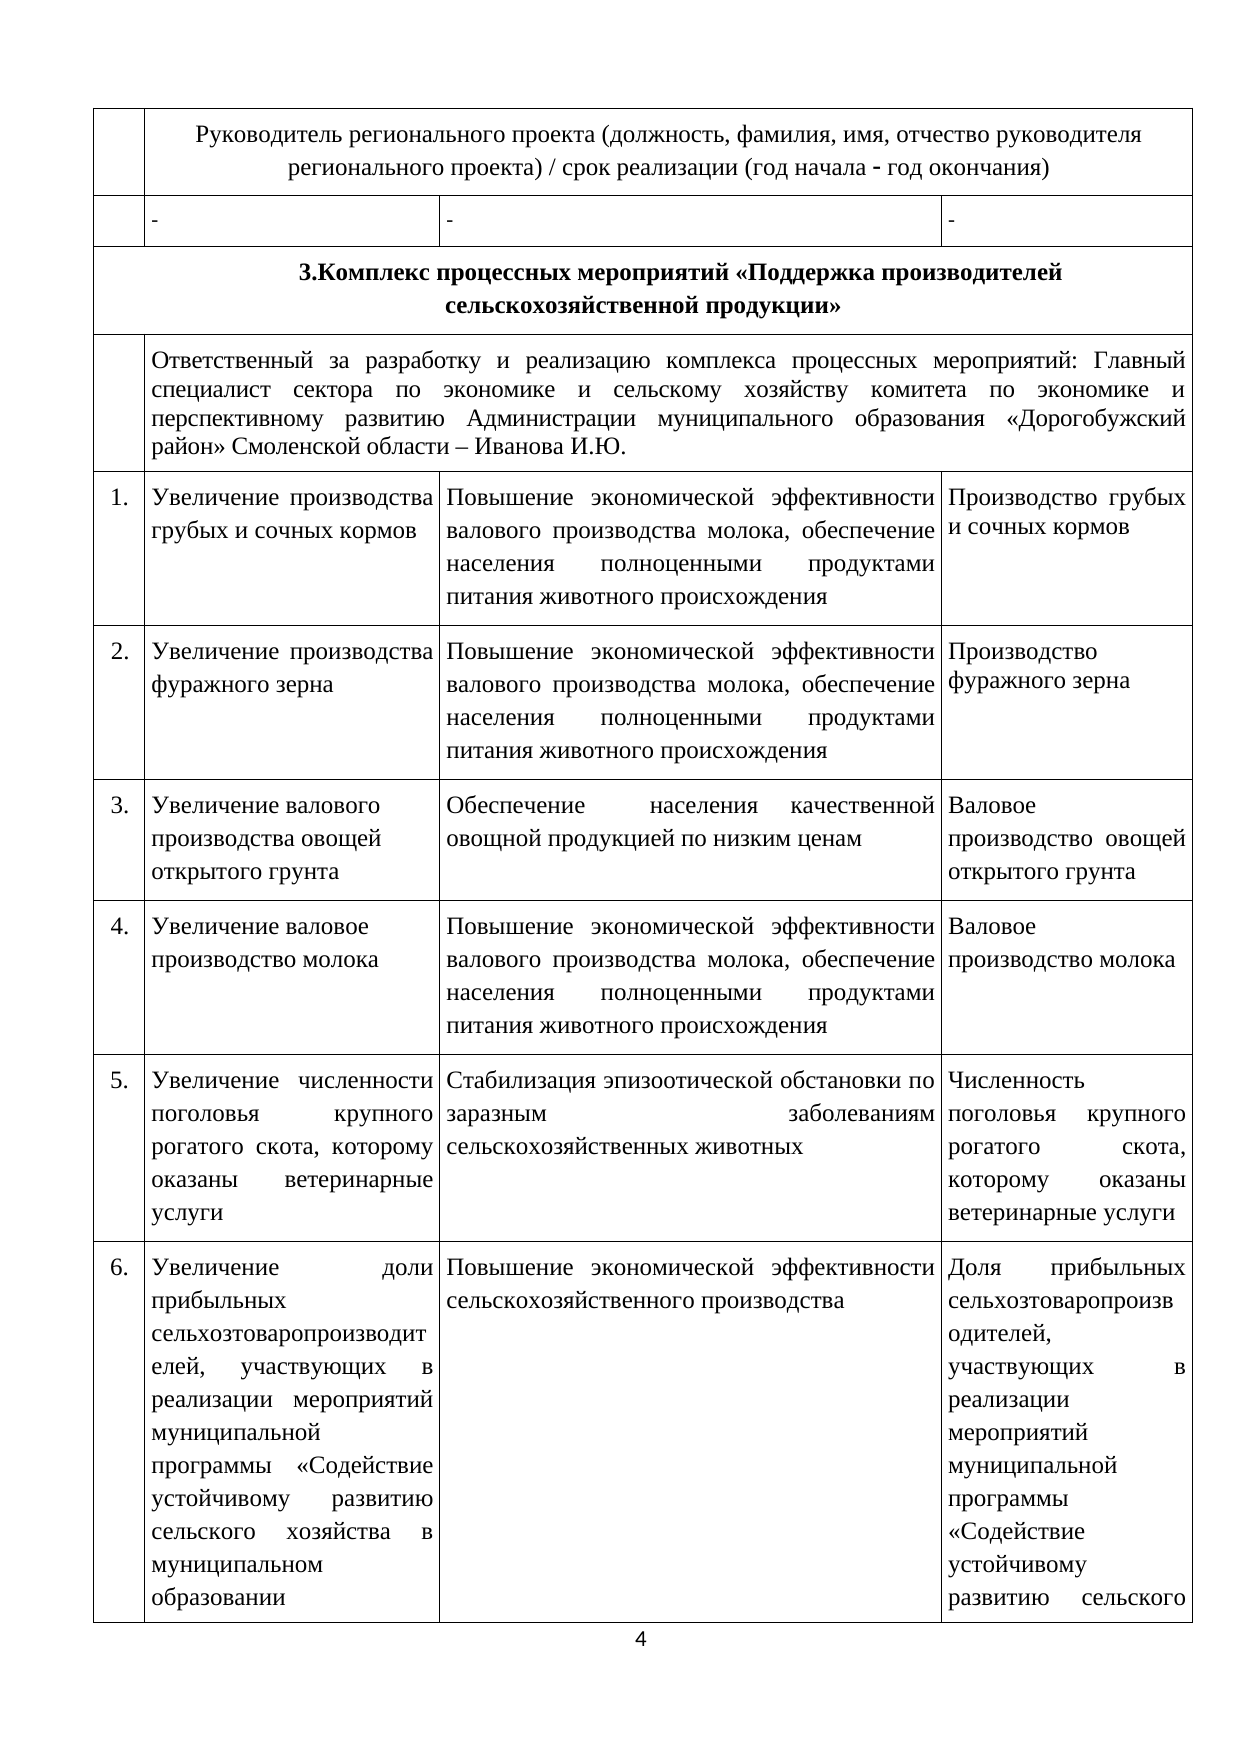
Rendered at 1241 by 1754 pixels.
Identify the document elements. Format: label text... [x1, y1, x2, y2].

table_cell Ответственный за разработку и реализацию комплекса процессных мероприятий: Главный специалист сектора по экономике и сельскому хозяйству комитета по экономике и перспективному развитию Администрации муниципального образования «Дорогобужский район» Смоленской области – Иванова И.Ю. [145, 335, 1192, 471]
table_cell 6. [94, 1242, 144, 1622]
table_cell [145, 1242, 439, 1622]
table_cell Увеличение производства фуражного зерна [145, 626, 439, 779]
table_cell - [942, 196, 1192, 246]
table_cell Увеличение валового производства овощей открытого грунта [145, 780, 439, 899]
table_cell 3. [94, 780, 144, 899]
table_cell Увеличение производства грубых и сочных кормов [145, 472, 439, 625]
table_cell Валовое производство молока [942, 901, 1192, 1053]
table_cell Численность поголовья крупного рогатого скота, которому оказаны ветеринарные услуги [942, 1055, 1192, 1241]
table_cell 2. [94, 626, 144, 779]
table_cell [145, 109, 1192, 195]
table_cell Валовое производство овощей открытого грунта [942, 780, 1192, 899]
table_cell Повышение экономической эффективности валового производства молока, обеспечение населения полноценными продуктами питания животного происхождения [440, 472, 941, 625]
table_cell Производство фуражного зерна [942, 626, 1192, 779]
table_cell Стабилизация эпизоотической обстановки по заразным заболеваниям сельскохозяйственных животных [440, 1055, 941, 1241]
table_cell [94, 335, 144, 471]
table_cell Производство грубых и сочных кормов [942, 472, 1192, 625]
table_cell [94, 196, 144, 246]
table_cell Повышение экономической эффективности валового производства молока, обеспечение населения полноценными продуктами питания животного происхождения [440, 626, 941, 779]
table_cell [440, 1242, 941, 1622]
table_cell 4. [94, 901, 144, 1053]
table_cell Увеличение численности поголовья крупного рогатого скота, которому оказаны ветеринарные услуги [145, 1055, 439, 1241]
table_cell [94, 109, 144, 195]
table_cell Увеличение валовое производство молока [145, 901, 439, 1053]
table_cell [942, 1242, 1192, 1622]
table_cell 3.Комплекс процессных мероприятий «Поддержка производителей сельскохозяйственной продукции» [94, 247, 1192, 333]
table_cell Обеспечение населения качественной овощной продукцией по низким ценам [440, 780, 941, 899]
table_cell - [145, 196, 439, 246]
table_cell 5. [94, 1055, 144, 1241]
table_cell 1. [94, 472, 144, 625]
table_cell Повышение экономической эффективности валового производства молока, обеспечение населения полноценными продуктами питания животного происхождения [440, 901, 941, 1053]
table_cell - [440, 196, 941, 246]
